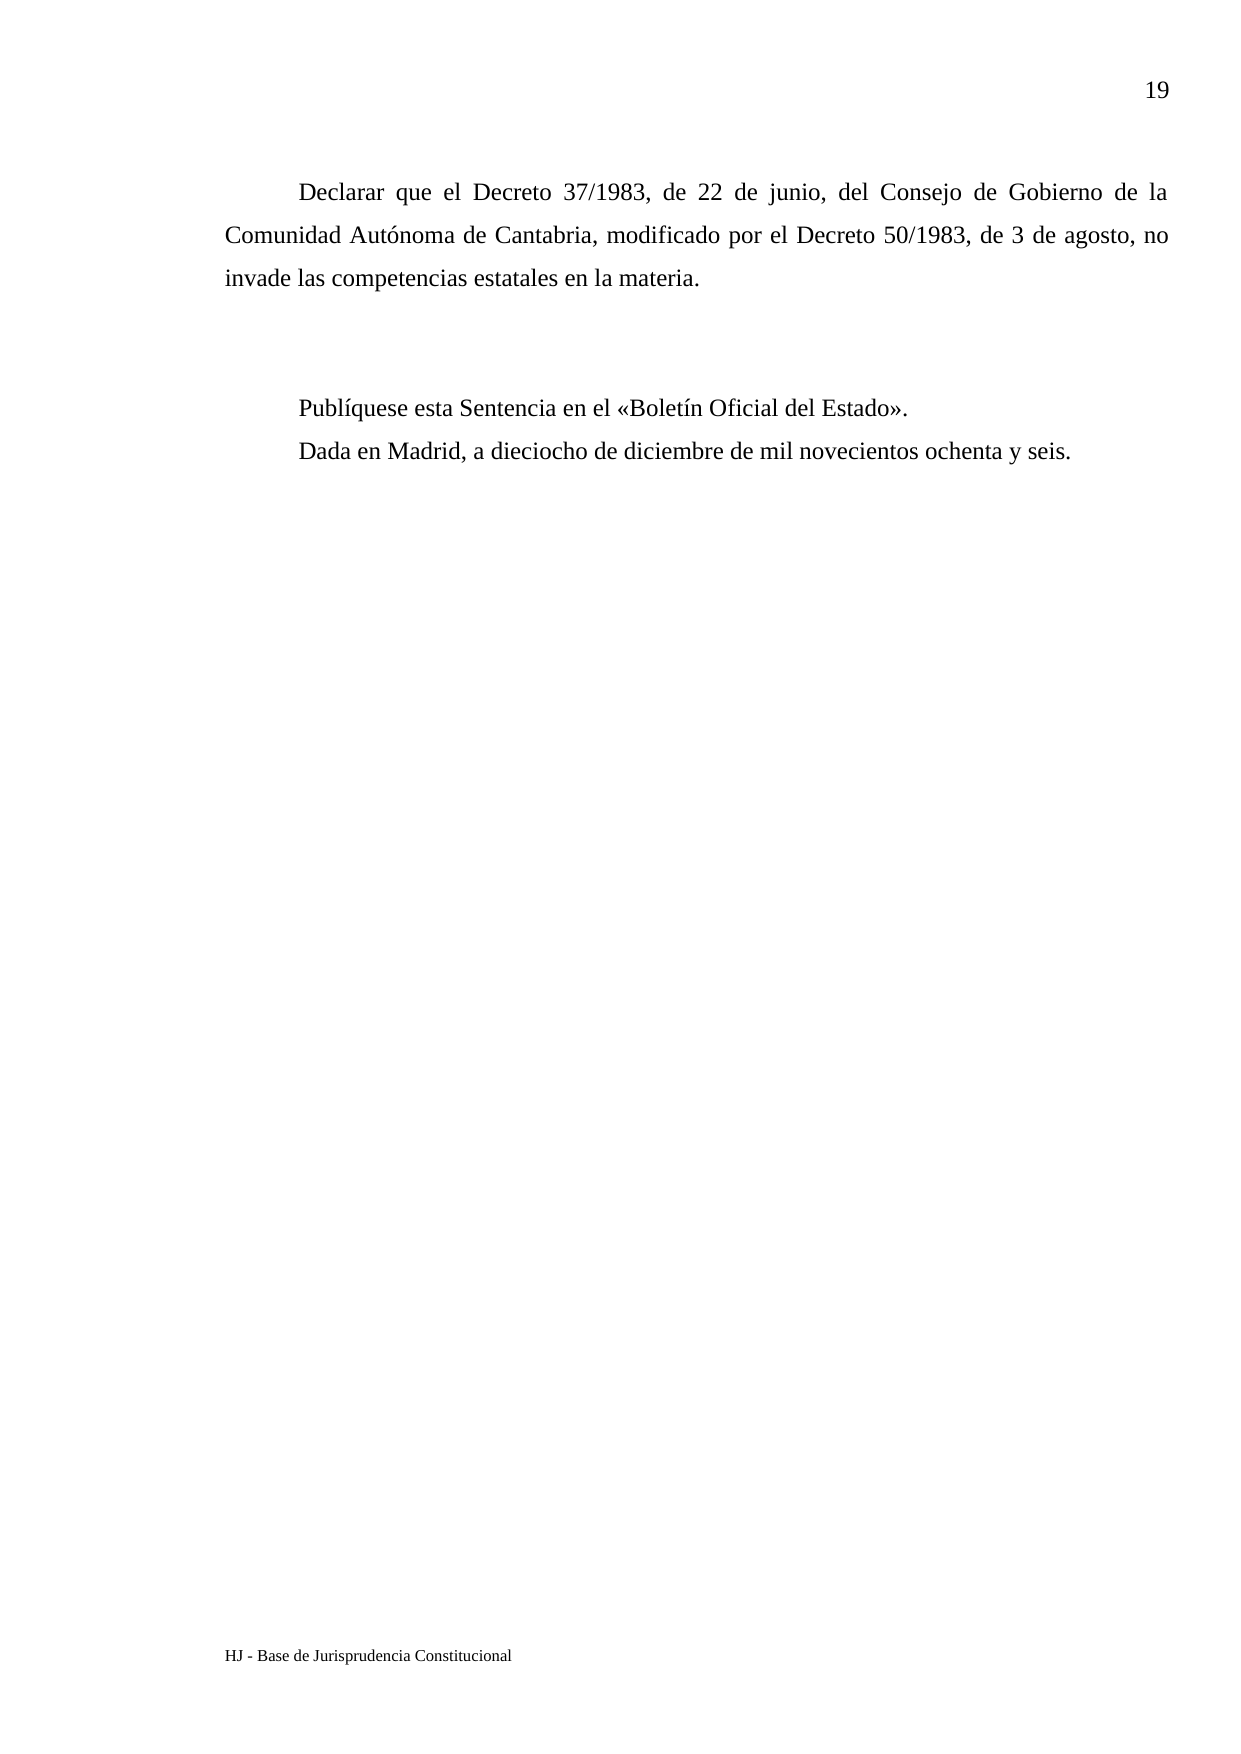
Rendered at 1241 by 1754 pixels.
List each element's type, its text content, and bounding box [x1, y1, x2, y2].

text Publíquese esta Sentencia en el «Boletín Oficial del Estado». [224, 393, 1169, 422]
text Dada en Madrid, a dieciocho de diciembre de mil novecientos ochenta y seis. [224, 436, 1169, 465]
text Declarar que el Decreto 37/1983, de 22 de junio, del Consejo de Gobierno de la Comunidad Autónoma de Cantabria, modificado por el Decreto 50/1983, de 3 de agosto, no invade las competencias estatales en la materia. [224, 177, 1169, 292]
